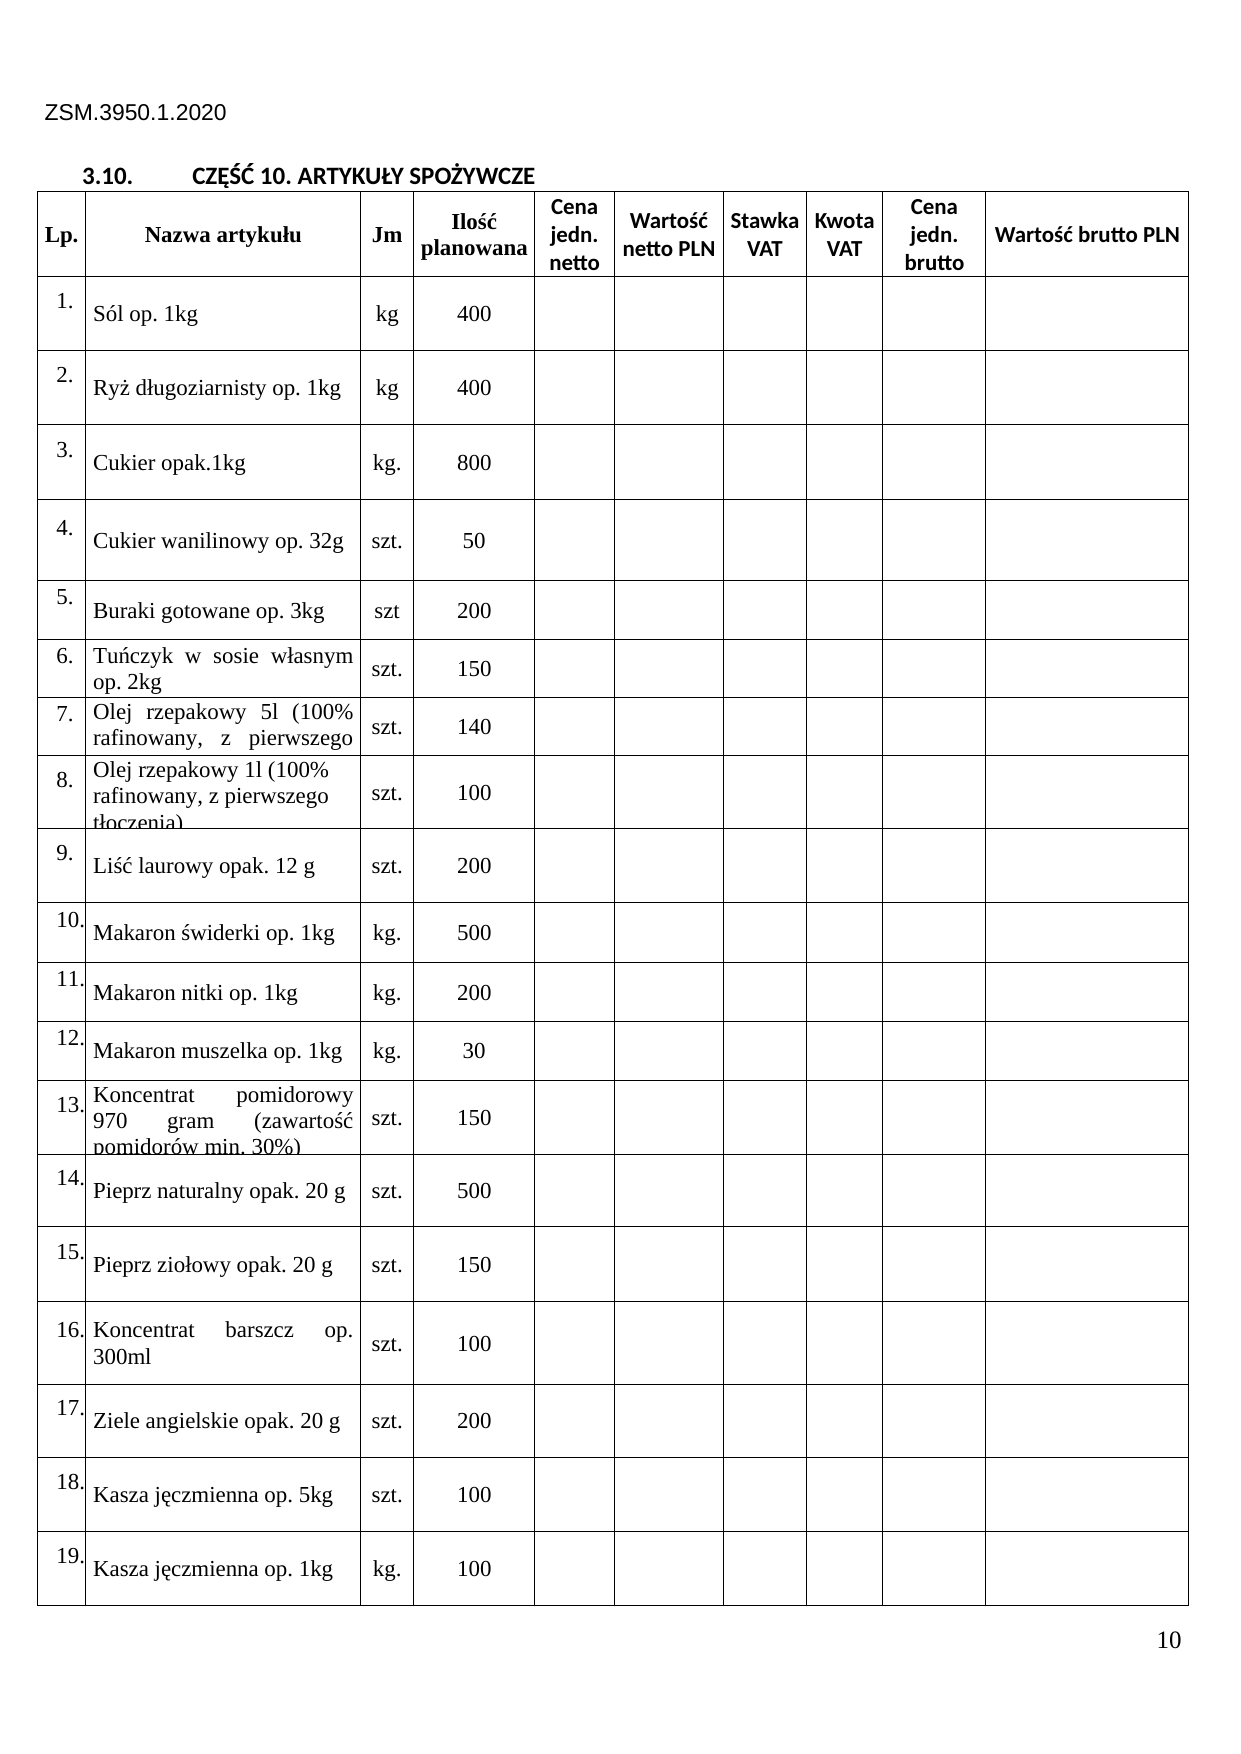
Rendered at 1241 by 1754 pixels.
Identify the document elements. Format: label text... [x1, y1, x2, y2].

table_cell [807, 277, 882, 350]
table_cell [986, 425, 1188, 498]
table_cell [615, 1302, 723, 1384]
table_cell 200 [414, 963, 534, 1021]
table_cell [883, 581, 985, 638]
table_cell [807, 1155, 882, 1226]
table_cell [807, 756, 882, 828]
table_cell [535, 829, 614, 902]
table_cell [724, 903, 806, 962]
table_cell Liść laurowy opak. 12 g [86, 829, 360, 902]
table_cell szt. [361, 829, 413, 902]
table_cell [883, 829, 985, 902]
table_cell [535, 1227, 614, 1301]
table_cell [38, 1022, 85, 1079]
table_cell [807, 1302, 882, 1384]
table_header Wartość brutto PLN [986, 192, 1188, 276]
table_cell Makaron nitki op. 1kg [86, 963, 360, 1021]
table_cell [38, 963, 85, 1021]
table_cell [535, 1022, 614, 1079]
table_cell Ryż długoziarnisty op. 1kg [86, 351, 360, 424]
table_cell szt. [361, 1155, 413, 1226]
table_cell [883, 1302, 985, 1384]
table_cell [724, 963, 806, 1021]
table_cell [615, 425, 723, 498]
table_cell [883, 500, 985, 580]
table_cell szt. [361, 756, 413, 828]
table_cell [724, 1458, 806, 1531]
table_cell [535, 1385, 614, 1457]
table_cell 140 [414, 698, 534, 755]
table_cell 150 [414, 1227, 534, 1301]
table_cell [807, 829, 882, 902]
table_cell [724, 1227, 806, 1301]
table_cell [807, 351, 882, 424]
table_cell kg. [361, 1532, 413, 1605]
table_cell [883, 1385, 985, 1457]
table_cell [986, 581, 1188, 638]
table_cell 500 [414, 903, 534, 962]
table_cell [986, 963, 1188, 1021]
table_header Cena jedn. brutto [883, 192, 985, 276]
table_cell 150 [414, 640, 534, 697]
table_cell [38, 500, 85, 580]
table_cell [615, 1022, 723, 1079]
table_cell 100 [414, 1458, 534, 1531]
table_cell [38, 756, 85, 828]
table_cell szt. [361, 500, 413, 580]
table_cell kg. [361, 425, 413, 498]
table_header Nazwa artykułu [86, 192, 360, 276]
table_cell [883, 903, 985, 962]
table_cell [38, 351, 85, 424]
table_cell [883, 963, 985, 1021]
table_cell [807, 1458, 882, 1531]
table_cell szt. [361, 698, 413, 755]
table_cell [883, 1227, 985, 1301]
table_header Cena jedn. netto [535, 192, 614, 276]
table_cell [724, 351, 806, 424]
table_cell [986, 1458, 1188, 1531]
table_cell Koncentrat barszcz op. 300ml [86, 1302, 360, 1384]
table_cell [986, 698, 1188, 755]
table_cell 800 [414, 425, 534, 498]
table_cell [724, 640, 806, 697]
table_cell [883, 640, 985, 697]
table_cell Tuńczyk w sosie własnym op. 2kg [86, 640, 360, 697]
table_cell kg. [361, 1022, 413, 1079]
table_cell [615, 1227, 723, 1301]
table_cell szt. [361, 1081, 413, 1154]
table_cell Pieprz naturalny opak. 20 g [86, 1155, 360, 1226]
table_cell szt. [361, 640, 413, 697]
table_cell [883, 698, 985, 755]
table_cell 400 [414, 351, 534, 424]
table_cell 200 [414, 581, 534, 638]
table_cell 30 [414, 1022, 534, 1079]
table_cell [883, 1081, 985, 1154]
table_cell [807, 640, 882, 697]
table_cell [38, 1458, 85, 1531]
table_cell [615, 500, 723, 580]
table_cell [807, 425, 882, 498]
table_cell [535, 963, 614, 1021]
table_cell [535, 903, 614, 962]
table_cell [986, 351, 1188, 424]
table_cell [807, 581, 882, 638]
table_cell [615, 829, 723, 902]
table_cell [615, 640, 723, 697]
table_cell [807, 698, 882, 755]
table_cell [38, 1385, 85, 1457]
table_cell 100 [414, 756, 534, 828]
table_cell kg. [361, 903, 413, 962]
table_cell szt. [361, 1385, 413, 1457]
table_cell [535, 756, 614, 828]
table_cell Kasza jęczmienna op. 5kg [86, 1458, 360, 1531]
table_cell Olej rzepakowy 5l (100% rafinowany, z pierwszego tłoczenia) [86, 698, 360, 755]
table_cell [38, 1532, 85, 1605]
table_cell [986, 1385, 1188, 1457]
table_cell [724, 1385, 806, 1457]
table_cell 500 [414, 1155, 534, 1226]
table_cell Makaron muszelka op. 1kg [86, 1022, 360, 1079]
table_cell [615, 698, 723, 755]
table_cell Makaron świderki op. 1kg [86, 903, 360, 962]
table_cell [615, 1458, 723, 1531]
table_cell [38, 581, 85, 638]
table_cell [615, 756, 723, 828]
table_header Wartość netto PLN [615, 192, 723, 276]
table_cell [986, 1081, 1188, 1154]
table_cell Cukier wanilinowy op. 32g [86, 500, 360, 580]
table_cell Kasza jęczmienna op. 1kg [86, 1532, 360, 1605]
table_cell szt. [361, 1227, 413, 1301]
table_cell Sól op. 1kg [86, 277, 360, 350]
table_cell [724, 1302, 806, 1384]
table_cell 200 [414, 829, 534, 902]
table_cell [38, 698, 85, 755]
table_header Kwota VAT [807, 192, 882, 276]
table_cell [807, 1385, 882, 1457]
table_cell [986, 829, 1188, 902]
table_cell Cukier opak.1kg [86, 425, 360, 498]
table_cell szt. [361, 1458, 413, 1531]
table_cell 400 [414, 277, 534, 350]
table_cell [724, 581, 806, 638]
table_cell [38, 1227, 85, 1301]
table_cell [535, 1155, 614, 1226]
table_cell [986, 1227, 1188, 1301]
table_cell [535, 1302, 614, 1384]
table_cell [535, 1532, 614, 1605]
table_cell kg [361, 277, 413, 350]
table_cell [535, 425, 614, 498]
table_cell Buraki gotowane op. 3kg [86, 581, 360, 638]
table_header Lp. [38, 192, 85, 276]
table_cell [807, 1081, 882, 1154]
table_cell [535, 1458, 614, 1531]
table_cell [986, 1532, 1188, 1605]
table_cell [724, 500, 806, 580]
table_cell [38, 640, 85, 697]
table_cell [883, 1458, 985, 1531]
table_cell [615, 1081, 723, 1154]
table_cell [986, 903, 1188, 962]
table_cell [986, 277, 1188, 350]
table_cell [724, 698, 806, 755]
subtitle CZĘŚĆ 10. ARTYKUŁY SPOŻYWCZE [82, 161, 1181, 191]
table_cell [986, 1022, 1188, 1079]
table_cell szt [361, 581, 413, 638]
table_cell [986, 756, 1188, 828]
table_cell Ziele angielskie opak. 20 g [86, 1385, 360, 1457]
table_cell [535, 698, 614, 755]
table_cell [615, 963, 723, 1021]
table_cell [807, 963, 882, 1021]
table_cell kg. [361, 963, 413, 1021]
table_cell [986, 640, 1188, 697]
table_cell 200 [414, 1385, 534, 1457]
table_cell [615, 1532, 723, 1605]
table_cell [615, 903, 723, 962]
table_cell [883, 425, 985, 498]
table_cell kg [361, 351, 413, 424]
table_cell 50 [414, 500, 534, 580]
table_cell [38, 425, 85, 498]
table_cell [535, 351, 614, 424]
table_cell [615, 351, 723, 424]
table_cell Pieprz ziołowy opak. 20 g [86, 1227, 360, 1301]
table_cell [724, 1532, 806, 1605]
table_cell [615, 1155, 723, 1226]
table_cell [724, 1081, 806, 1154]
table_cell szt. [361, 1302, 413, 1384]
table_cell [535, 277, 614, 350]
table_cell [883, 1155, 985, 1226]
table_cell Olej rzepakowy 1l (100% rafinowany, z pierwszego tłoczenia) [86, 756, 360, 828]
table_cell [38, 1302, 85, 1384]
table_cell [535, 500, 614, 580]
table_cell [38, 1081, 85, 1154]
table_cell [38, 903, 85, 962]
table_cell [535, 640, 614, 697]
table_cell [986, 1302, 1188, 1384]
table_cell [807, 1227, 882, 1301]
table_cell [724, 277, 806, 350]
table_cell [883, 756, 985, 828]
table_cell [724, 829, 806, 902]
table_header Ilość planowana [414, 192, 534, 276]
table_cell [883, 1532, 985, 1605]
table_cell [615, 277, 723, 350]
table_header Stawka VAT [724, 192, 806, 276]
table_cell [724, 1022, 806, 1079]
table_cell [38, 1155, 85, 1226]
table_cell Koncentrat pomidorowy 970 gram (zawartość pomidorów min. 30%) [86, 1081, 360, 1154]
table_cell [883, 351, 985, 424]
table_cell [724, 425, 806, 498]
table_cell [535, 581, 614, 638]
table_cell [724, 756, 806, 828]
table_cell [38, 829, 85, 902]
table_cell 100 [414, 1532, 534, 1605]
table_cell [615, 1385, 723, 1457]
table_cell [724, 1155, 806, 1226]
table_cell [615, 581, 723, 638]
table_cell [807, 500, 882, 580]
table_cell [807, 1022, 882, 1079]
table_cell [807, 903, 882, 962]
table_cell [535, 1081, 614, 1154]
table_cell [986, 500, 1188, 580]
table_cell 100 [414, 1302, 534, 1384]
table_cell [883, 277, 985, 350]
table_cell [986, 1155, 1188, 1226]
table_cell [883, 1022, 985, 1079]
table_cell [807, 1532, 882, 1605]
table_header Jm [361, 192, 413, 276]
table_cell [38, 277, 85, 350]
table_cell 150 [414, 1081, 534, 1154]
